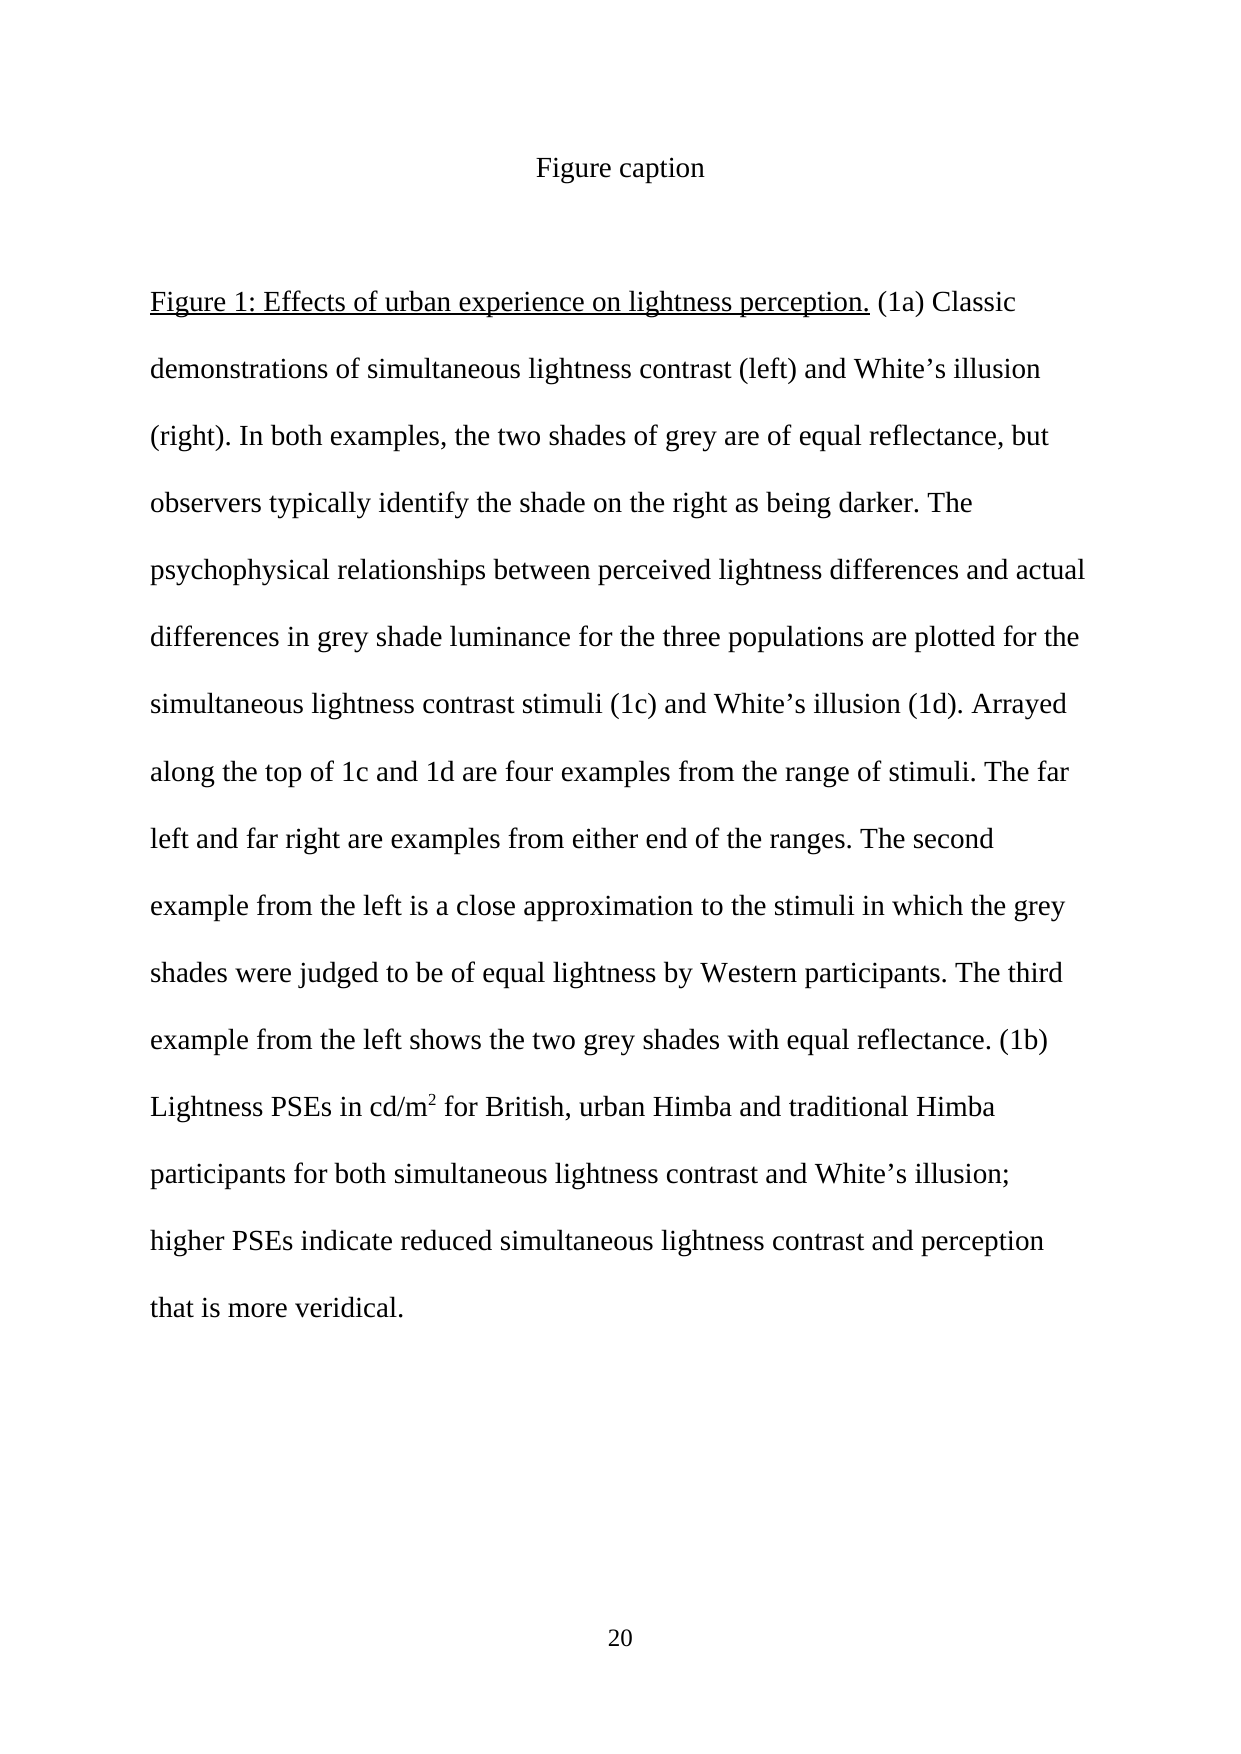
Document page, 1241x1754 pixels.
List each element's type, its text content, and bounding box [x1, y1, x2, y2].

text Figure 1: Effects of urban experience on lightness perception. (1a) Classic demonstrations of simultaneous lightness contrast (left) and White’s illusion (right). In both examples, the two shades of grey are of equal reflectance, but observers typically identify the shade on the right as being darker. The psychophysical relationships between perceived lightness differences and actual differences in grey shade luminance for the three populations are plotted for the simultaneous lightness contrast stimuli (1c) and White’s illusion (1d). Arrayed along the top of 1c and 1d are four examples from the range of stimuli. The far left and far right are examples from either end of the ranges. The second example from the left is a close approximation to the stimuli in which the grey shades were judged to be of equal lightness by Western participants. The third example from the left shows the two grey shades with equal reflectance. (1b) Lightness PSEs in cd/m2 for British, urban Himba and traditional Himba participants for both simultaneous lightness contrast and White’s illusion; higher PSEs indicate reduced simultaneous lightness contrast and perception that is more veridical. [150, 284, 1090, 1324]
text Figure caption [150, 150, 1090, 183]
